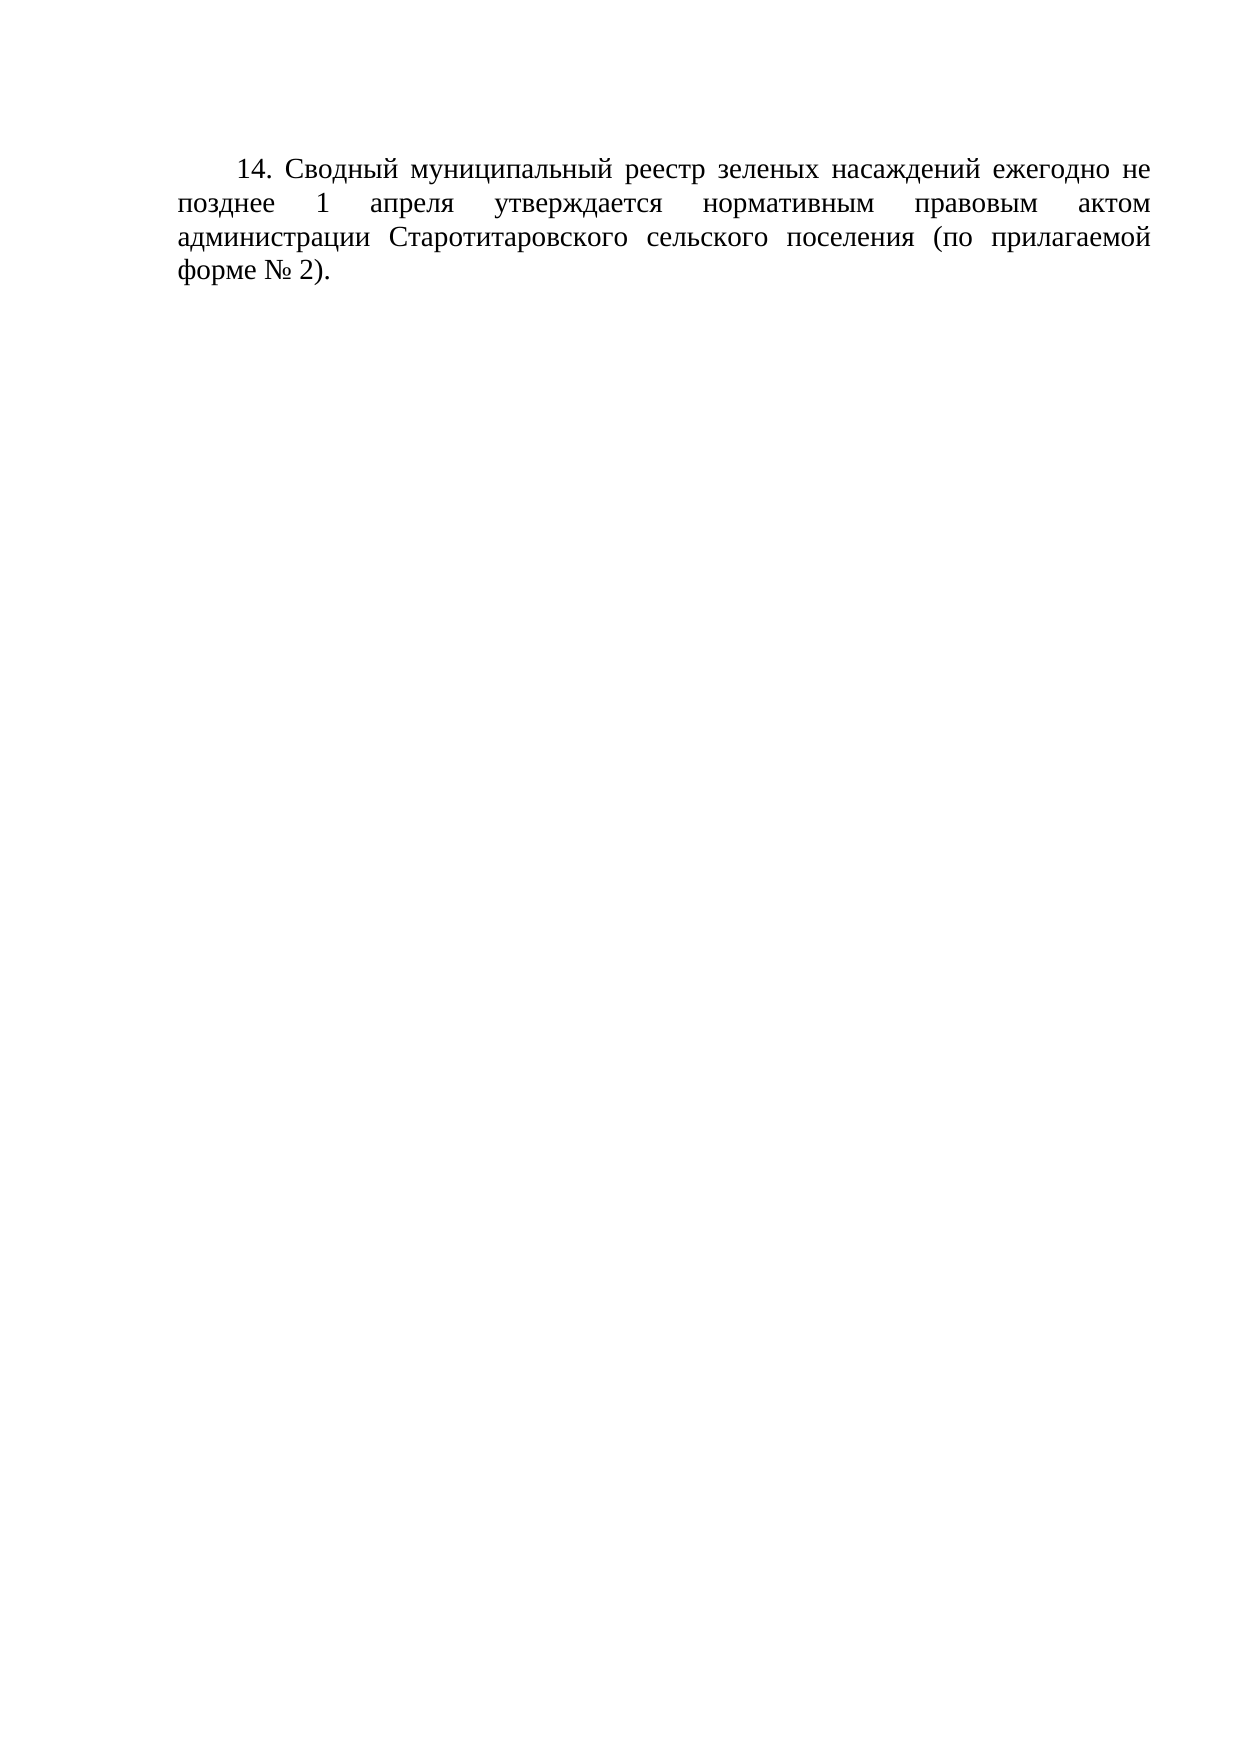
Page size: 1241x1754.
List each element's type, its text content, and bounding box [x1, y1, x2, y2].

text 14. Сводный муниципальный реестр зеленых насаждений ежегодно не позднее 1 апреля утверждается нормативным правовым актом администрации Старотитаровского сельского поселения (по прилагаемой форме № 2). [177, 152, 1152, 286]
